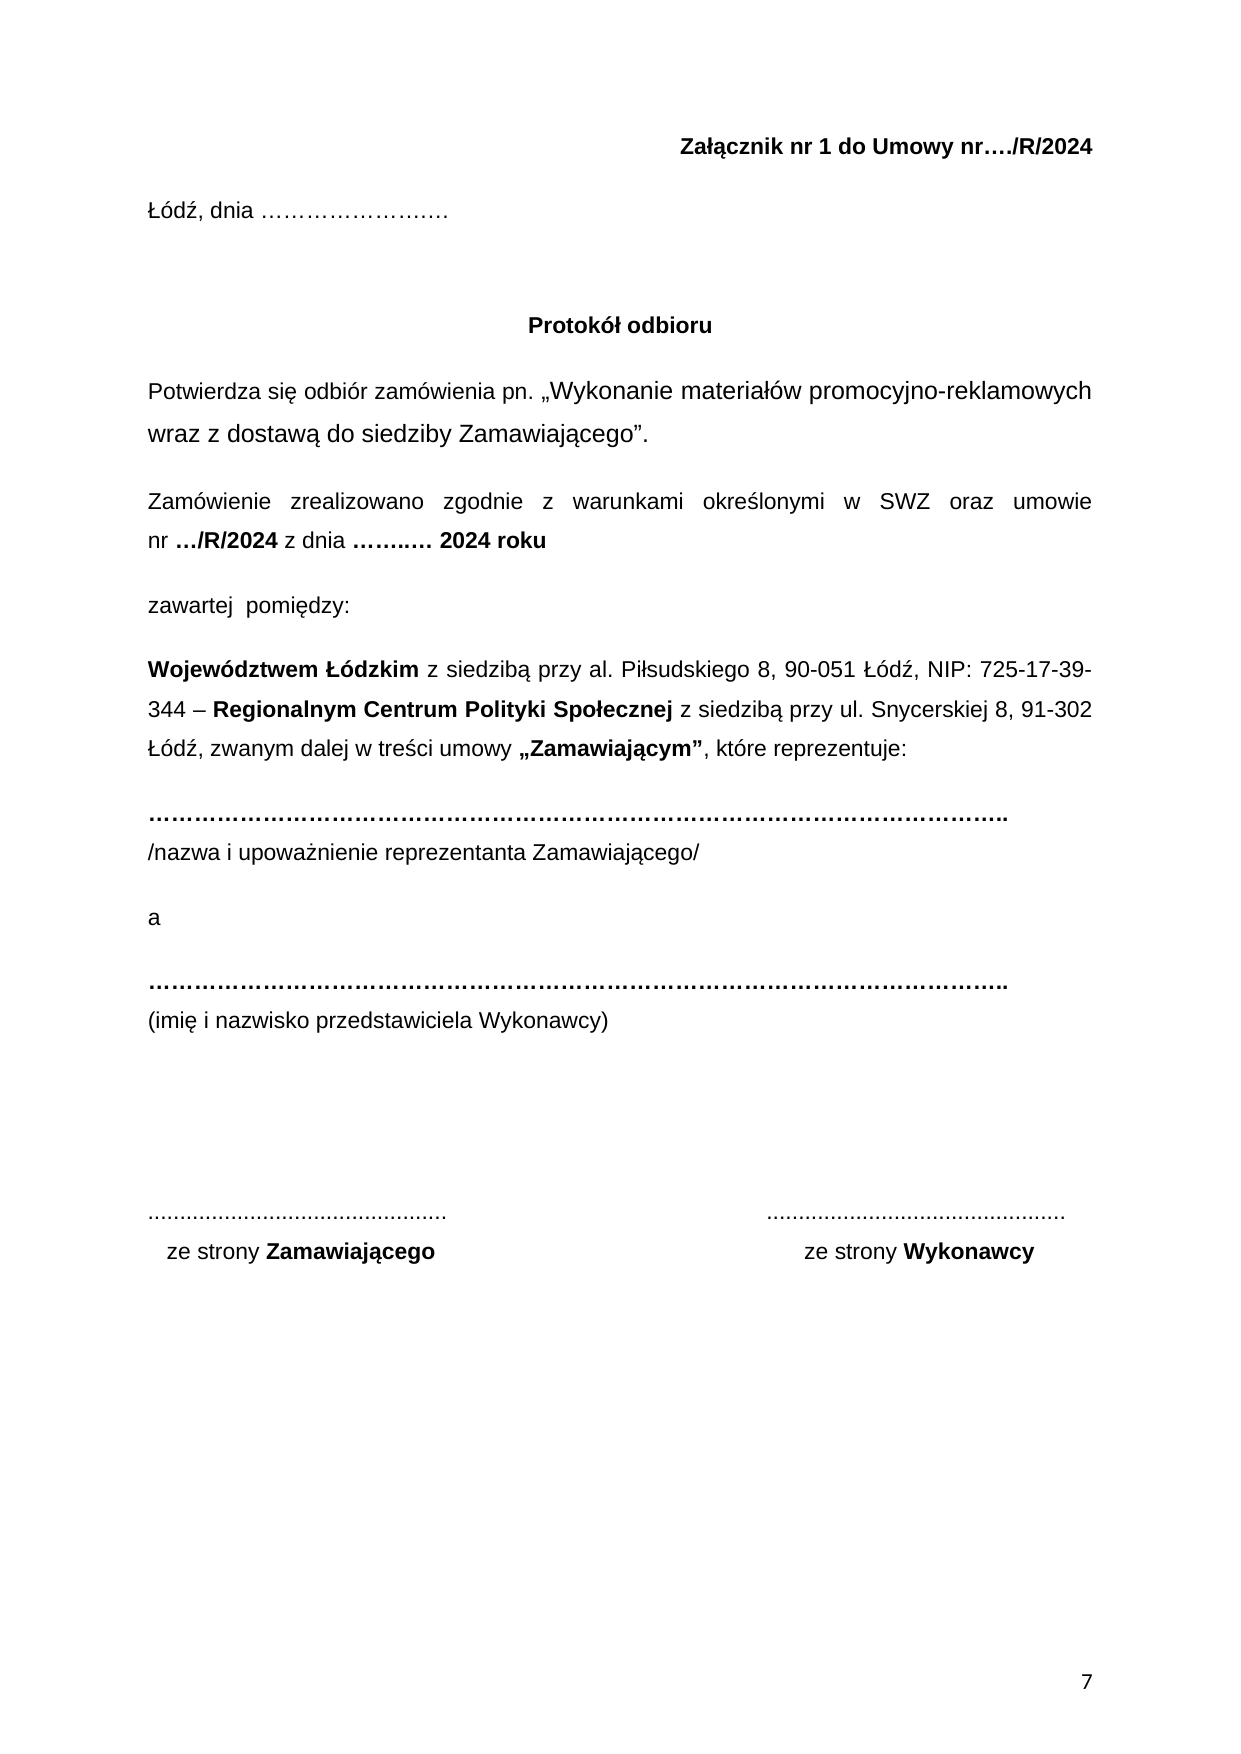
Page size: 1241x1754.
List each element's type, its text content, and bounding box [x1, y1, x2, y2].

text a [148, 903, 1092, 930]
text /nazwa i upoważnienie reprezentanta Zamawiającego/ [148, 839, 1092, 865]
text Protokół odbioru [148, 312, 1092, 338]
text ………………………………………………………………………………………………….. [148, 968, 1092, 994]
text ………………………………………………………………………………………………….. [148, 799, 1092, 826]
list Zamówienie zrealizowano zgodnie z warunkami określonymi w SWZ oraz umowie nr …/R/2024 z dnia ……..… 2024 roku [148, 488, 1092, 553]
list Potwierdza się odbiór zamówienia pn. „Wykonanie materiałów promocyjno-reklamowych wraz z dostawą do siedziby Zamawiającego”. [148, 376, 1092, 448]
text zawartej pomiędzy: [148, 592, 1092, 618]
text Województwem Łódzkim z siedzibą przy al. Piłsudskiego 8, 90-051 Łódź, NIP: 725-17-39-344 – Regionalnym Centrum Polityki Społecznej z siedzibą przy ul. Snycerskiej 8, 91-302 Łódź, zwanym dalej w treści umowy „Zamawiającym”, które reprezentuje: [148, 656, 1092, 761]
text Załącznik nr 1 do Umowy nr…./R/2024 [148, 133, 1092, 159]
text ze strony Zamawiającego ze strony Wykonawcy [148, 1238, 1092, 1264]
text (imię i nazwisko przedstawiciela Wykonawcy) [148, 1007, 1092, 1034]
text Łódź, dnia ………………….… [148, 197, 1092, 224]
